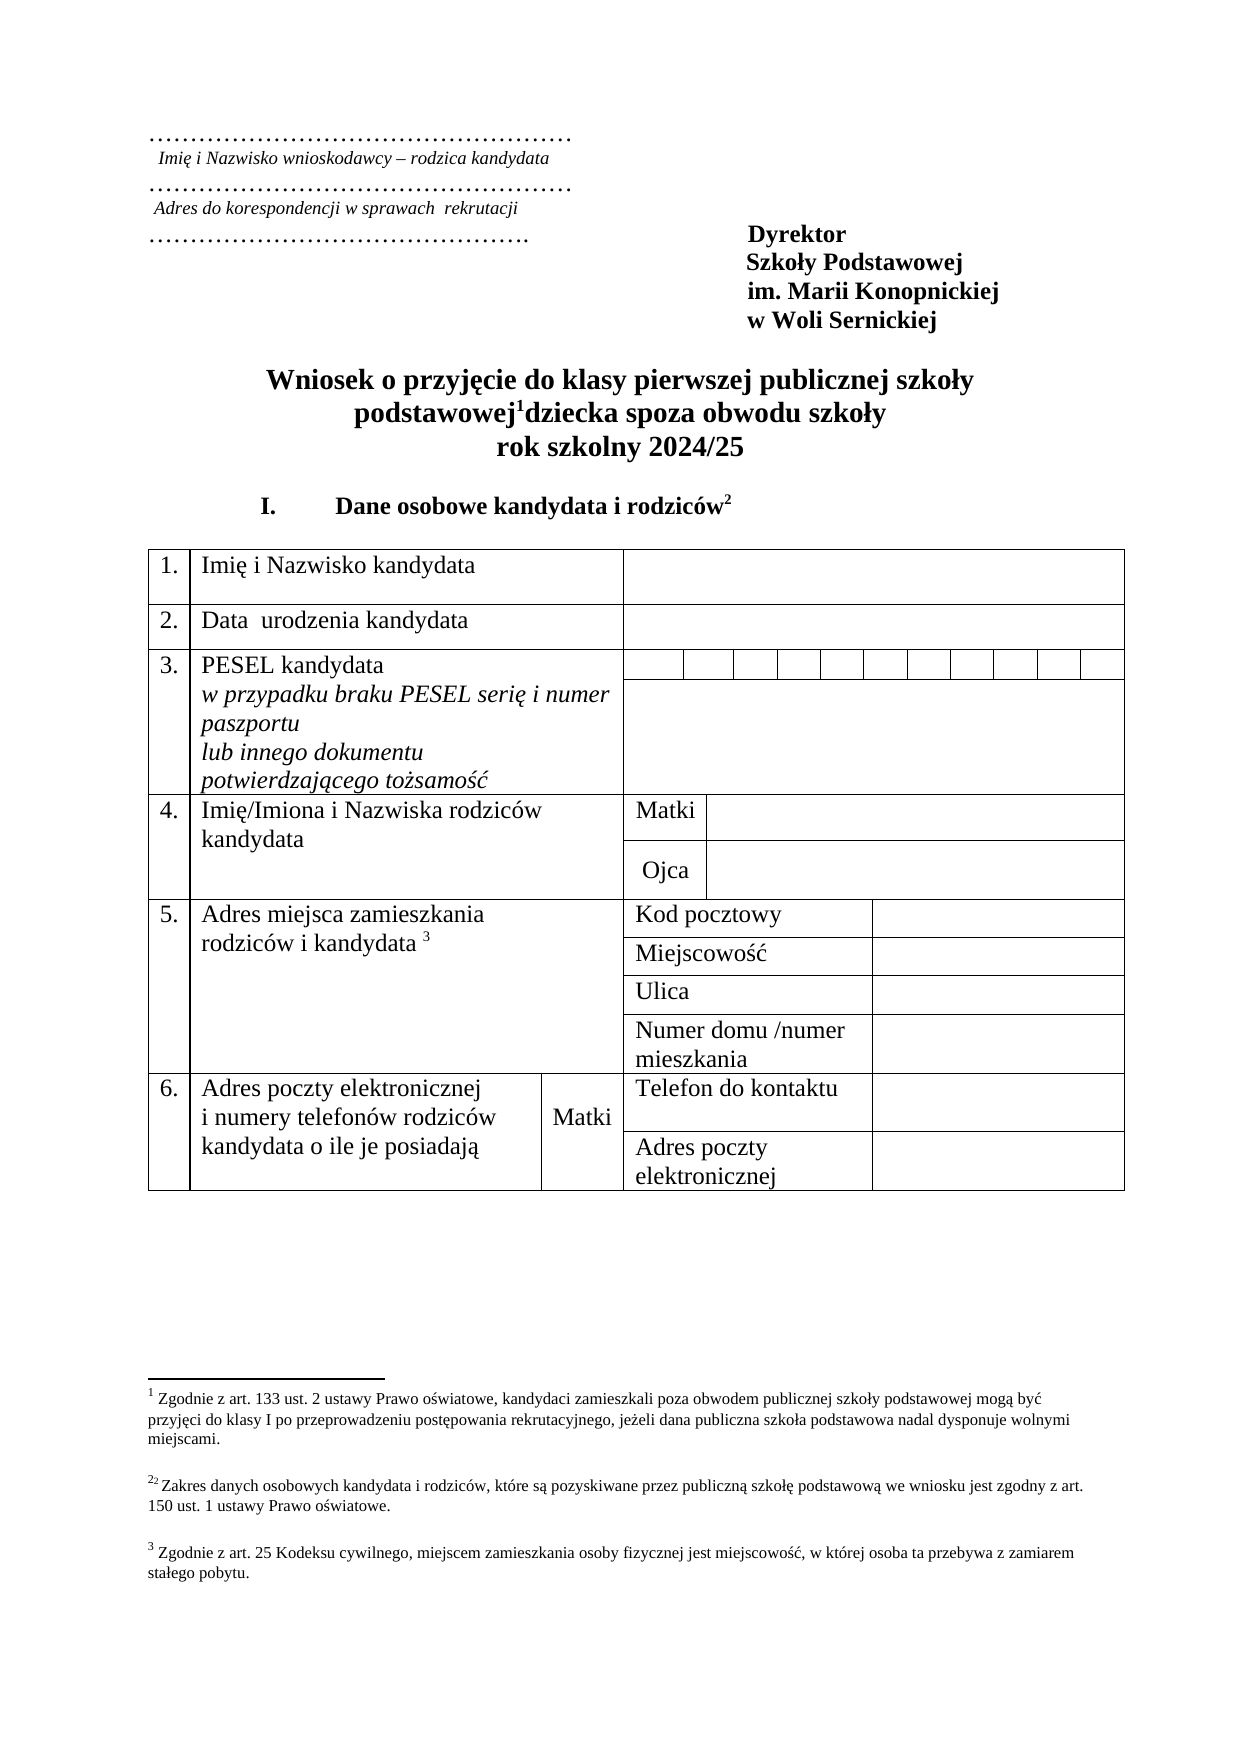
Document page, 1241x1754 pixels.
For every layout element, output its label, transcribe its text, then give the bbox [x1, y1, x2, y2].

table_cell Imię/Imiona i Nazwiska rodziców kandydata [191, 795, 623, 898]
table_cell Ojca [624, 841, 706, 898]
text rok szkolny 2024/25 [148, 429, 1092, 462]
text …………………………………………… [148, 168, 1092, 197]
table_cell [873, 900, 1124, 937]
table_cell [734, 650, 777, 679]
table_cell [873, 1074, 1124, 1131]
table_cell [624, 680, 1124, 794]
text im. Marii Konopnickiej [148, 276, 1092, 305]
table_cell Telefon do kontaktu [624, 1074, 872, 1131]
table_cell Ulica [624, 976, 872, 1014]
table_cell [821, 650, 863, 679]
table_cell [1081, 650, 1124, 679]
table_cell [873, 976, 1124, 1014]
table_cell 4. [149, 795, 189, 898]
table_cell 3. [149, 650, 189, 794]
table_header [624, 550, 1124, 604]
table_cell Adres miejsca zamieszkania rodziców i kandydata [191, 900, 623, 1072]
table_cell Matki [624, 795, 706, 840]
table_cell Data urodzenia kandydata [191, 605, 623, 649]
table_cell [624, 605, 1124, 649]
table_cell [873, 1132, 1124, 1189]
table_cell 5. [149, 900, 189, 1072]
table_cell Numer domu /numer mieszkania [624, 1015, 872, 1072]
table_cell Adres poczty elektronicznej [624, 1132, 872, 1189]
table_cell Adres poczty elektronicznej i numery telefonów rodziców kandydata o ile je posiadają [191, 1074, 541, 1189]
table_header Imię i Nazwisko kandydata [191, 550, 623, 604]
table_cell 6. [149, 1074, 189, 1189]
table_cell Kod pocztowy [624, 900, 872, 937]
table_header 1. [149, 550, 189, 604]
table_cell [707, 841, 1124, 898]
text Wniosek o przyjęcie do klasy pierwszej publicznej szkoły podstawowejdziecka spoza obwodu szkoły [148, 362, 1092, 429]
table_cell 2. [149, 605, 189, 649]
table_cell [994, 650, 1037, 679]
table_cell [951, 650, 993, 679]
table_cell [908, 650, 950, 679]
text ………………………………………. Dyrektor [148, 219, 1092, 247]
table_cell [1038, 650, 1080, 679]
text w Woli Sernickiej [148, 305, 1092, 334]
table_cell [684, 650, 733, 679]
table_cell [778, 650, 820, 679]
table_cell [873, 938, 1124, 975]
table_cell [864, 650, 907, 679]
text …………………………………………… [148, 118, 1092, 147]
table_cell [707, 795, 1124, 840]
list Dane osobowe kandydata i rodziców [260, 491, 1092, 520]
text Imię i Nazwisko wnioskodawcy – rodzica kandydata [148, 147, 1092, 168]
text Szkoły Podstawowej [148, 247, 1092, 276]
table_cell [873, 1015, 1124, 1072]
table_cell Matki [542, 1074, 623, 1189]
table_cell [624, 650, 683, 679]
table_cell PESEL kandydata w przypadku braku PESEL serię i numer paszportu lub innego dokumentu potwierdzającego tożsamość [191, 650, 623, 794]
table_cell Miejscowość [624, 938, 872, 975]
text Adres do korespondencji w sprawach rekrutacji [148, 197, 1092, 219]
